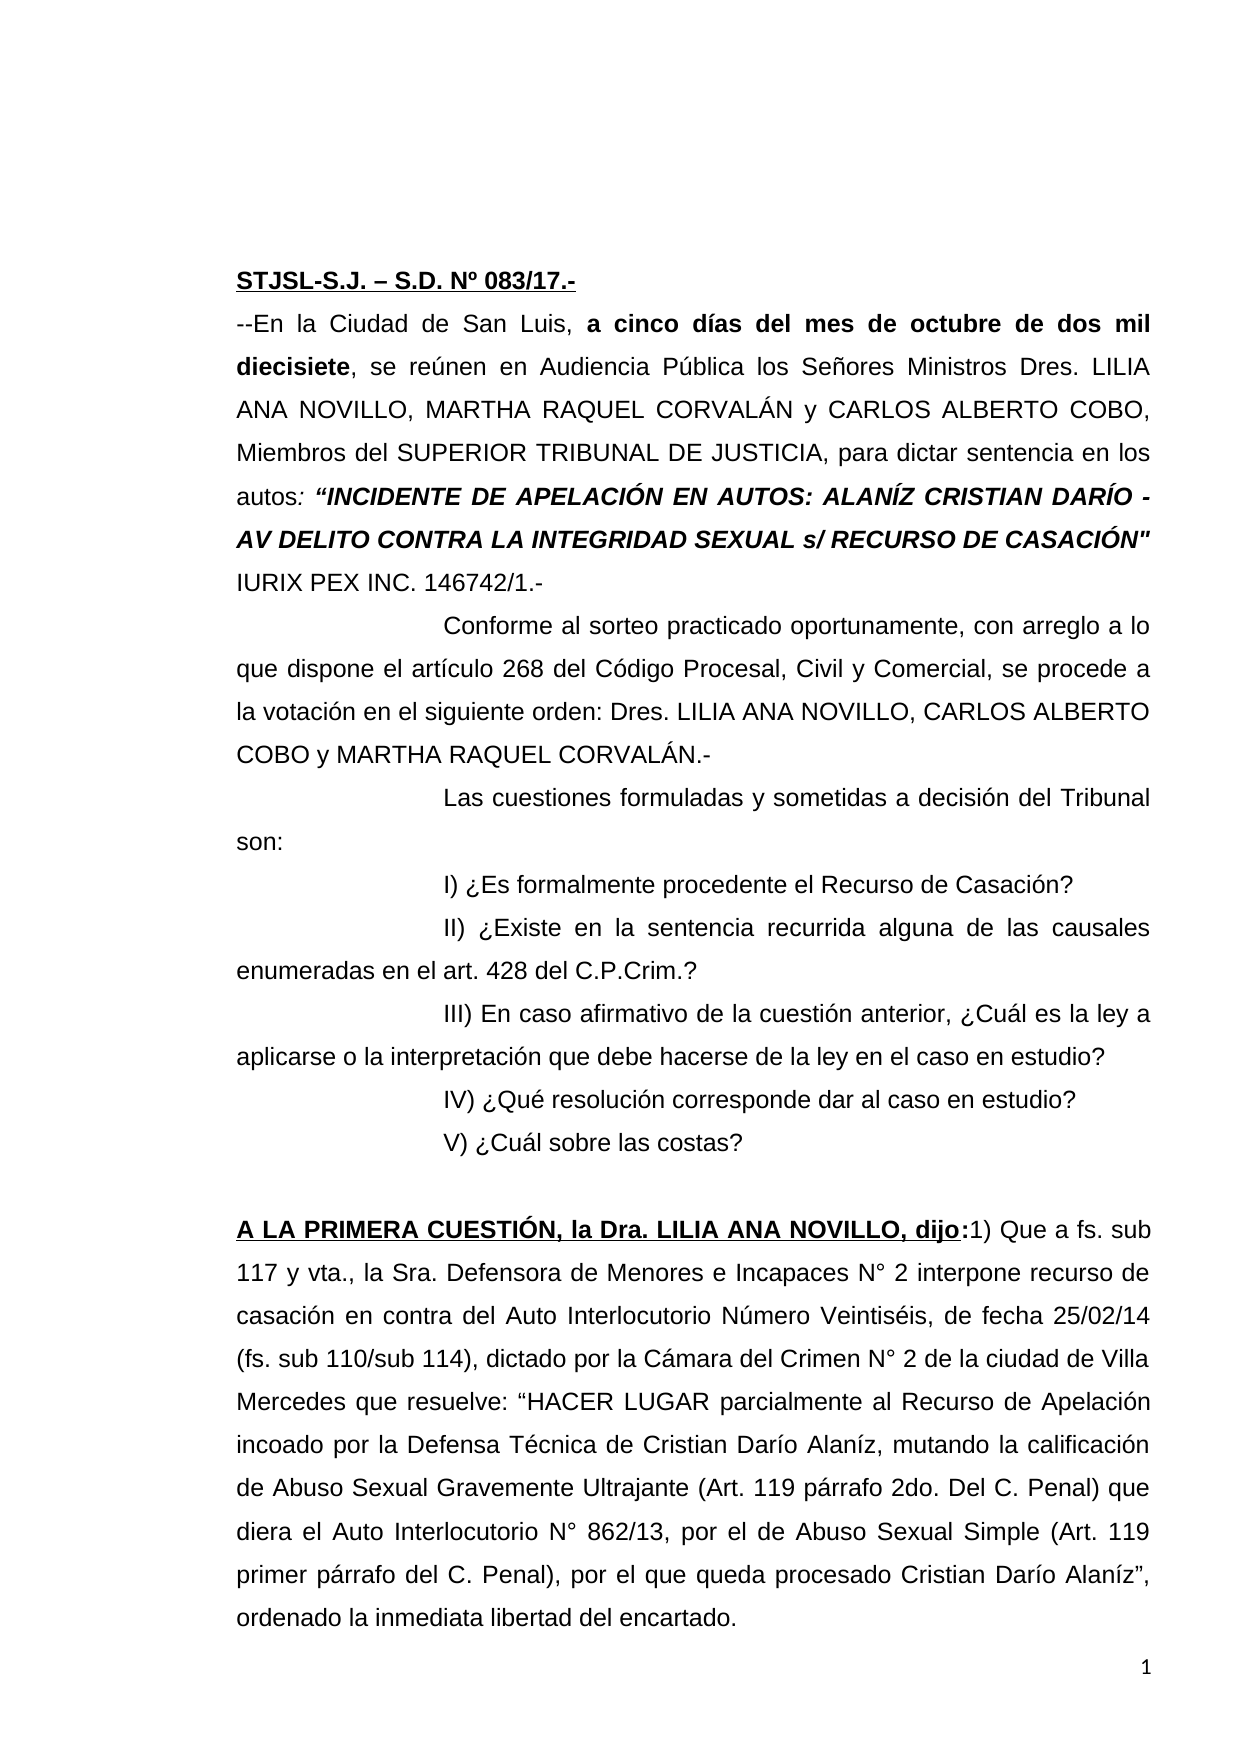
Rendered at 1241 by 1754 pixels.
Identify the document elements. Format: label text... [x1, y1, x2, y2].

text Conforme al sorteo practicado oportunamente, con arreglo a lo que dispone el artículo 268 del Código Procesal, Civil y Comercial, se procede a la votación en el siguiente orden: Dres. LILIA ANA NOVILLO, CARLOS ALBERTO COBO y MARTHA RAQUEL CORVALÁN.- [236, 611, 1152, 769]
text --En la Ciudad de San Luis, a cinco días del mes de octubre de dos mil diecisiete, se reúnen en Audiencia Pública los Señores Ministros Dres. LILIA ANA NOVILLO, MARTHA RAQUEL CORVALÁN y CARLOS ALBERTO COBO, Miembros del SUPERIOR TRIBUNAL DE JUSTICIA, para dictar sentencia en los autos: “INCIDENTE DE APELACIÓN EN AUTOS: ALANÍZ CRISTIAN DARÍO -AV DELITO CONTRA LA INTEGRIDAD SEXUAL s/ RECURSO DE CASACIÓN" IURIX PEX INC. 146742/1.- [236, 309, 1152, 596]
text V) ¿Cuál sobre las costas? [236, 1128, 1152, 1157]
text III) En caso afirmativo de la cuestión anterior, ¿Cuál es la ley a aplicarse o la interpretación que debe hacerse de la ley en el caso en estudio? [236, 999, 1152, 1071]
text STJSL-S.J. – S.D. Nº 083/17.- [236, 266, 1152, 294]
text II) ¿Existe en la sentencia recurrida alguna de las causales enumeradas en el art. 428 del C.P.Crim.? [236, 913, 1152, 984]
text A LA PRIMERA CUESTIÓN, la Dra. LILIA ANA NOVILLO, dijo:1) Que a fs. sub 117 y vta., la Sra. Defensora de Menores e Incapaces N° 2 interpone recurso de casación en contra del Auto Interlocutorio Número Veintiséis, de fecha 25/02/14 (fs. sub 110/sub 114), dictado por la Cámara del Crimen N° 2 de la ciudad de Villa Mercedes que resuelve: “HACER LUGAR parcialmente al Recurso de Apelación incoado por la Defensa Técnica de Cristian Darío Alaníz, mutando la calificación de Abuso Sexual Gravemente Ultrajante (Art. 119 párrafo 2do. Del C. Penal) que diera el Auto Interlocutorio N° 862/13, por el de Abuso Sexual Simple (Art. 119 primer párrafo del C. Penal), por el que queda procesado Cristian Darío Alaníz”, ordenado la inmediata libertad del encartado. [236, 1214, 1152, 1631]
text IV) ¿Qué resolución corresponde dar al caso en estudio? [236, 1085, 1152, 1114]
text I) ¿Es formalmente procedente el Recurso de Casación? [236, 869, 1152, 898]
text Las cuestiones formuladas y sometidas a decisión del Tribunal son: [236, 783, 1152, 855]
